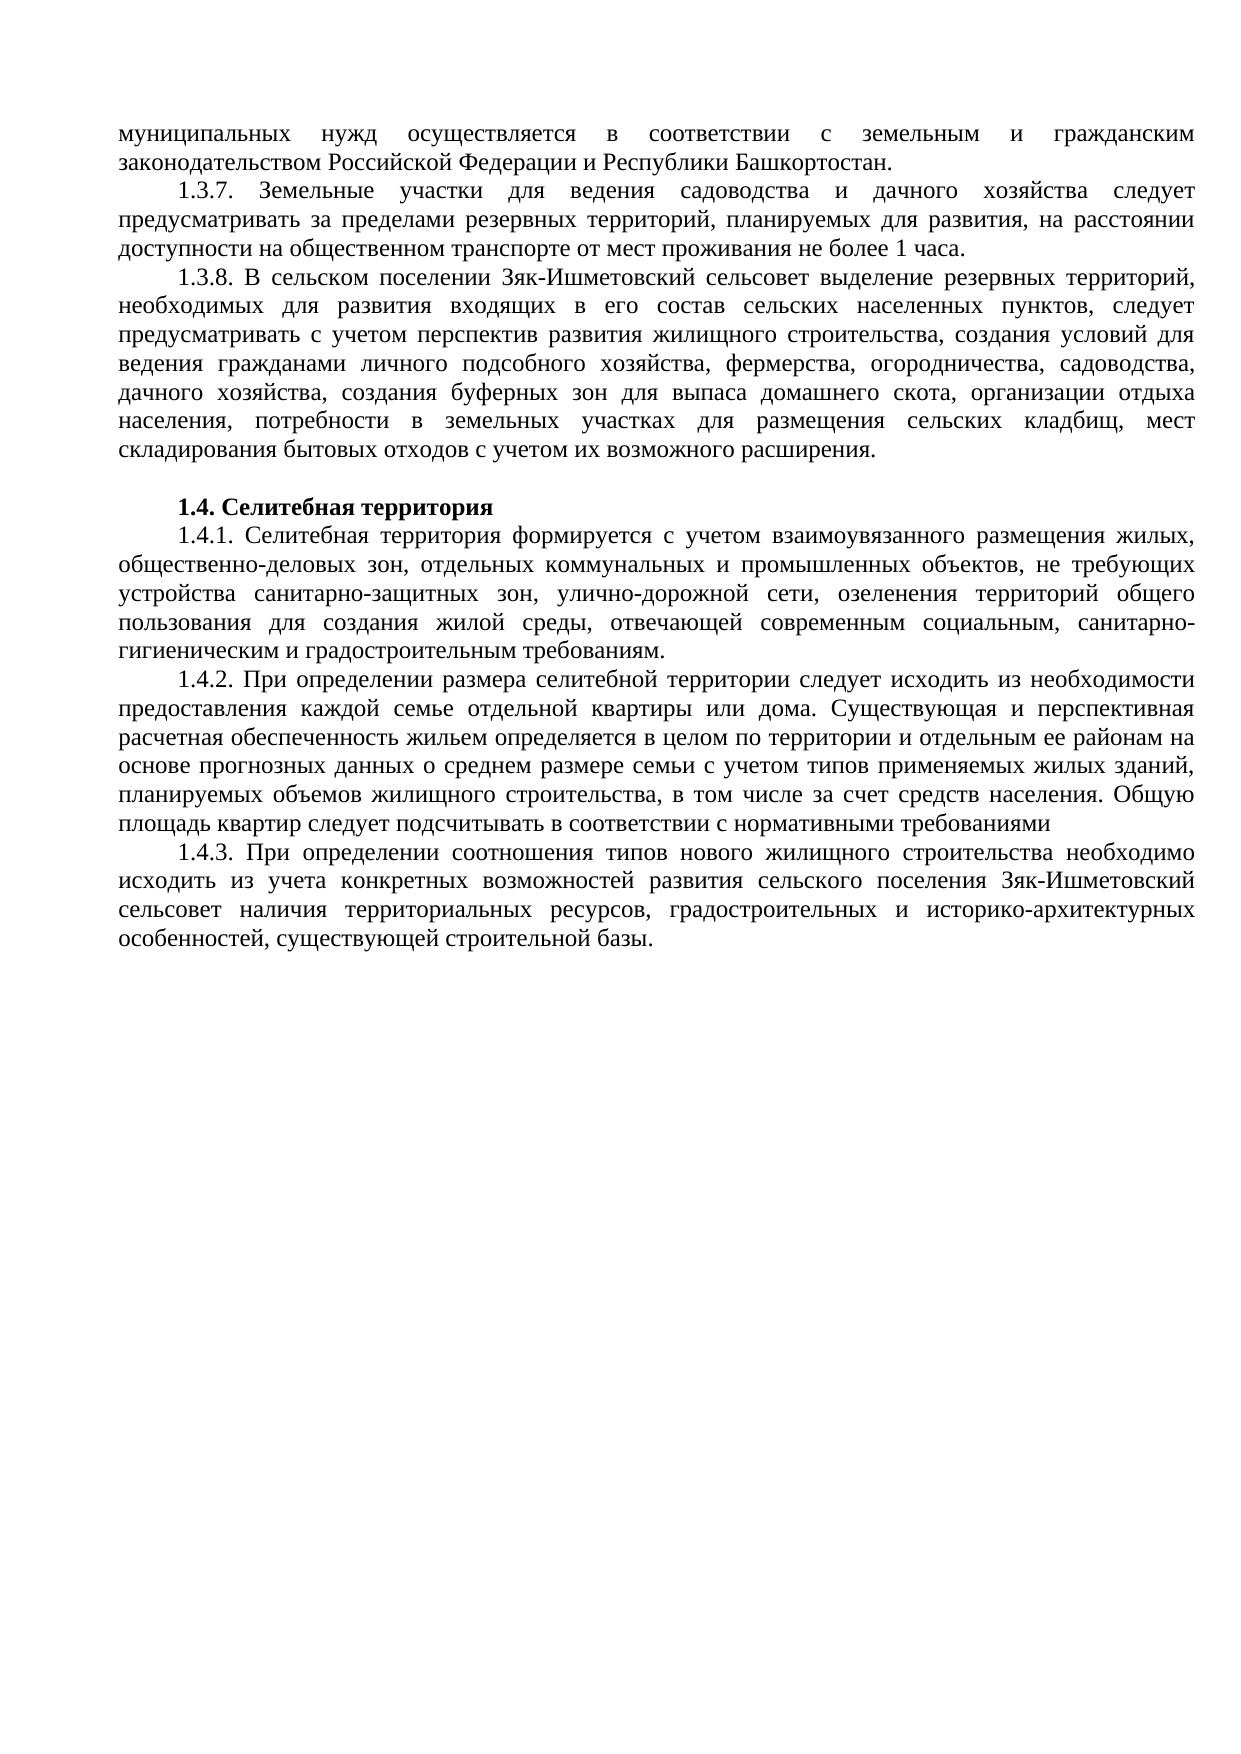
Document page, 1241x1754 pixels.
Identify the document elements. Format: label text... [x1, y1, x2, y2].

text 1.3.8. В сельском поселении Зяк-Ишметовский сельсовет выделение резервных территорий, необходимых для развития входящих в его состав сельских населенных пунктов, следует предусматривать с учетом перспектив развития жилищного строительства, создания условий для ведения гражданами личного подсобного хозяйства, фермерства, огородничества, садоводства, дачного хозяйства, создания буферных зон для выпаса домашнего скота, организации отдыха населения, потребности в земельных участках для размещения сельских кладбищ, мест складирования бытовых отходов с учетом их возможного расширения. [118, 262, 1196, 463]
text 1.4.2. При определении размера селитебной территории следует исходить из необходимости предоставления каждой семье отдельной квартиры или дома. Существующая и перспективная расчетная обеспеченность жильем определяется в целом по территории и отдельным ее районам на основе прогнозных данных о среднем размере семьи с учетом типов применяемых жилых зданий, планируемых объемов жилищного строительства, в том числе за счет средств населения. Общую площадь квартир следует подсчитывать в соответствии с нормативными требованиями [118, 664, 1196, 837]
text 1.4.1. Селитебная территория формируется с учетом взаимоувязанного размещения жилых, общественно-деловых зон, отдельных коммунальных и промышленных объектов, не требующих устройства санитарно-защитных зон, улично-дорожной сети, озеленения территорий общего пользования для создания жилой среды, отвечающей современным социальным, санитарно-гигиеническим и градостроительным требованиям. [118, 521, 1196, 664]
text 1.3.7. Земельные участки для ведения садоводства и дачного хозяйства следует предусматривать за пределами резервных территорий, планируемых для развития, на расстоянии доступности на общественном транспорте от мест проживания не более 1 часа. [118, 176, 1196, 262]
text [118, 118, 1196, 176]
text 1.4.3. При определении соотношения типов нового жилищного строительства необходимо исходить из учета конкретных возможностей развития сельского поселения Зяк-Ишметовский сельсовет наличия территориальных ресурсов, градостроительных и историко-архитектурных особенностей, существующей строительной базы. [118, 837, 1196, 952]
text 1.4. Селитебная территория [118, 492, 1196, 521]
